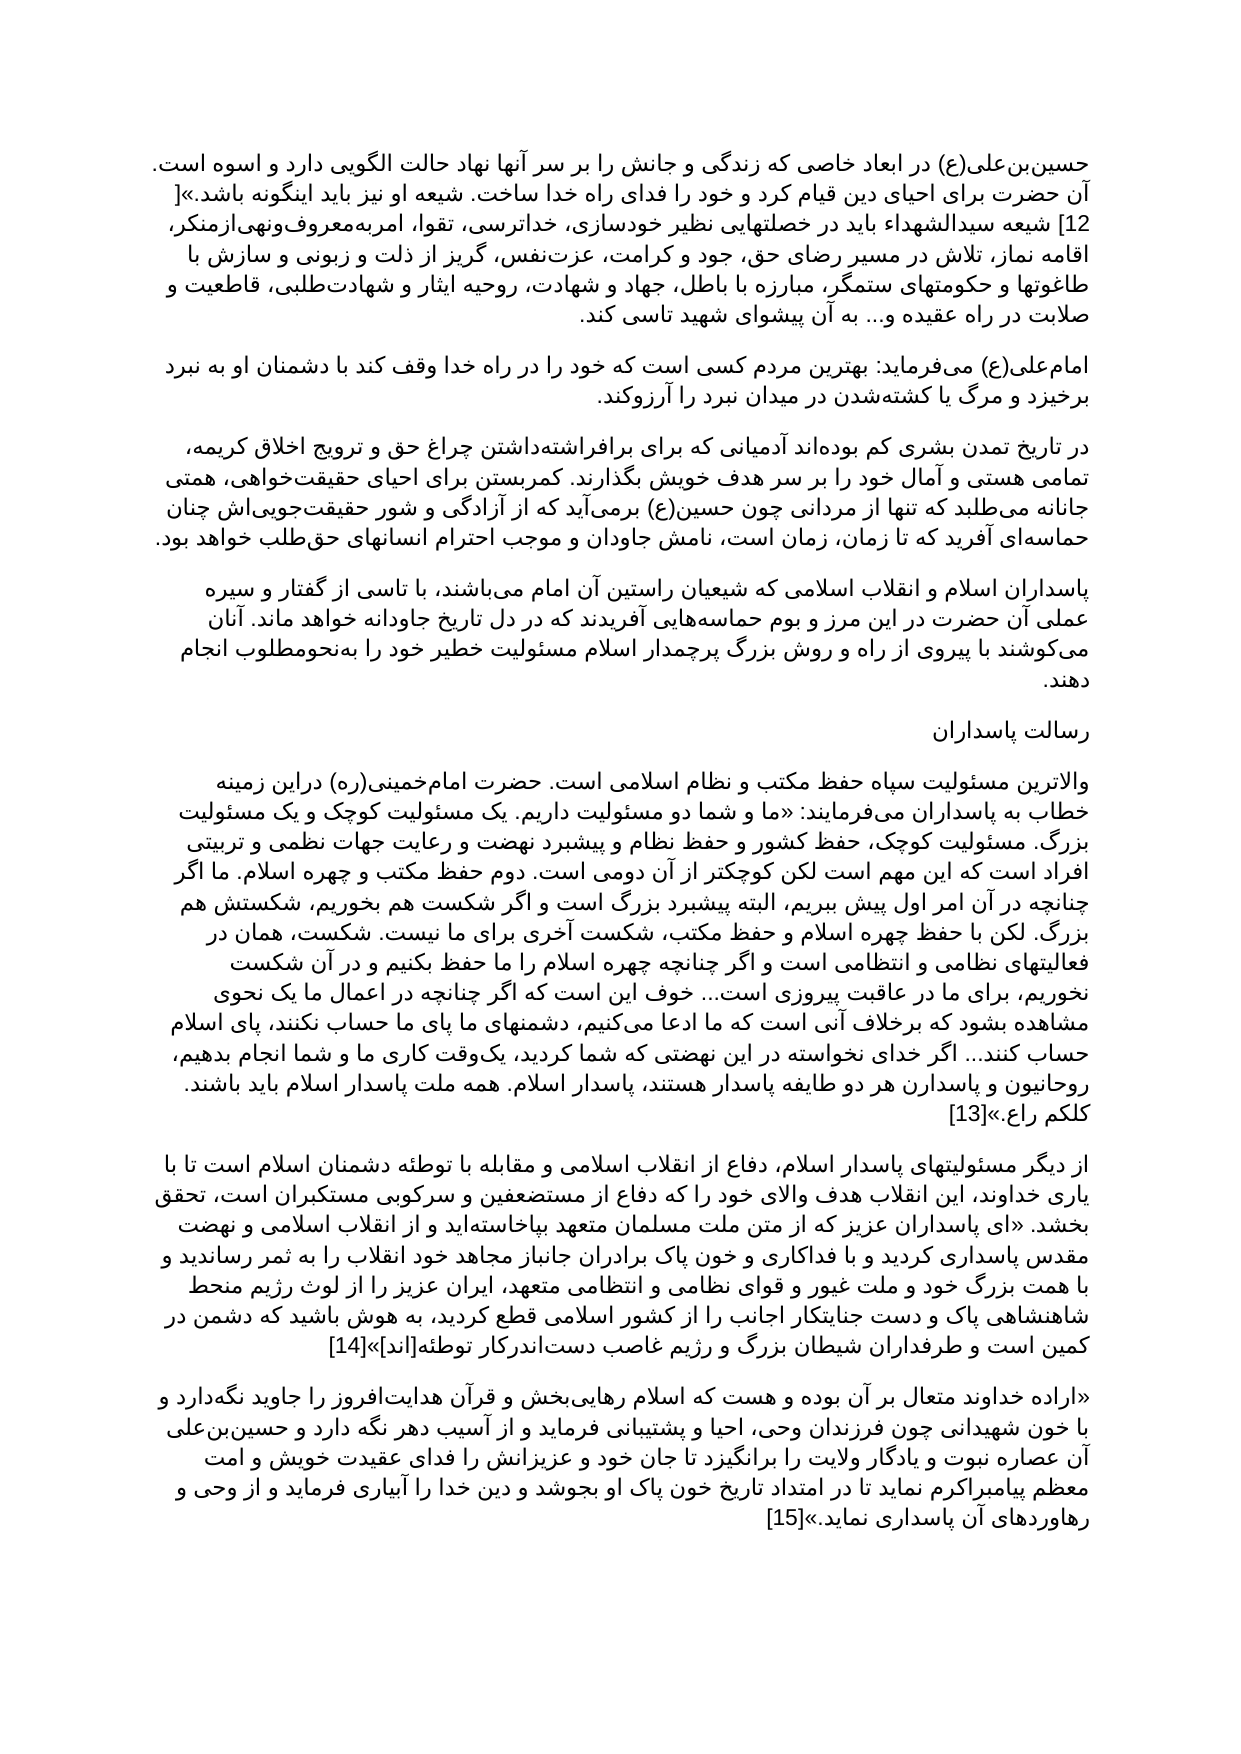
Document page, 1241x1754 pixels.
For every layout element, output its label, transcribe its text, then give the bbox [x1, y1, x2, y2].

text از دیگر مسئولیتهای پاسدار اسلام، دفاع از انقلاب اسلامی و مقابله با توطئه دشمنان اسلام است تا با یاری خداوند، این انقلاب هدف والای خود را که دفاع از مستضعفین و سرکوبی مستکبران است، تحقق بخشد. «ای پاسداران عزیز که از متن ملت مسلمان متعهد بپاخاسته‌اید و از انقلاب اسلامی و نهضت مقدس پاسداری کردید و با فداکاری و خون پاک برادران جانباز مجاهد خود انقلاب را به ثمر رساندید و با همت بزرگ خود و ملت غیور و قوای نظامی و انتظامی متعهد، ایران عزیز را از لوث رژیم منحط شاهنشاهی پاک و دست جنایتکار اجانب را از کشور اسلامی قطع کردید، به هوش باشید که دشمن در کمین است و طرفداران شیطان بزرگ و رژیم غاصب دست‌اندرکار توطئه[اند]»[14] [150, 1151, 1090, 1359]
text امام‌علی(ع) می‌فرماید: بهترین مردم کسی است که خود را در راه خدا وقف کند با دشمنان او به نبرد برخیزد و مرگ یا کشته‌شدن در میدان نبرد را آرزوکند. [150, 352, 1090, 409]
text پاسداران اسلام و انقلاب اسلامی که شیعیان راستین آن امام می‌باشند، با تاسی از گفتار و سیره عملی آن حضرت در این مرز و بوم حماسه‌هایی آفریدند که در دل تاریخ جاودانه خواهد ماند. آنان می‌کوشند با پیروی از راه و روش بزرگ پرچمدار اسلام مسئولیت خطیر خود را به‌نحومطلوب انجام دهند. [150, 575, 1090, 692]
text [150, 150, 1090, 327]
text والاترین مسئولیت سپاه حفظ مکتب و نظام اسلامی است. حضرت امام‌خمینی(ره) دراین زمینه خطاب به پاسداران می‌فرمایند: «ما و شما دو مسئولیت داریم. یک مسئولیت کوچک و یک مسئولیت بزرگ. مسئولیت کوچک، حفظ کشور و حفظ نظام و پیشبرد نهضت و رعایت جهات نظمی و تربیتی افراد است که این مهم است لکن کوچکتر از آن دومی است. دوم حفظ مکتب و چهره اسلام. ما اگر چنانچه در آن امر اول پیش ببریم، البته پیشبرد بزرگ است و اگر شکست هم بخوریم، شکستش هم بزرگ. لکن با حفظ چهره اسلام و حفظ مکتب، شکست آخری برای ما نیست. شکست، همان در فعالیتهای نظامی و انتظامی است و اگر چنانچه چهره اسلام را ما حفظ بکنیم و در آن شکست نخوریم، برای ما در عاقبت پیروزی است... خوف این است که اگر چنانچه در اعمال ما یک نحوی مشاهده بشود که برخلاف آنی است که ما ادعا می‌کنیم، دشمنهای ما پای ما حساب نکنند، پای اسلام حساب کنند... اگر خدای نخواسته در این نهضتی که شما کردید، یک‌وقت کاری ما و شما انجام بدهیم، روحانیون و پاسدارن هر دو طایفه پاسدار هستند، پاسدار اسلام. همه ملت پاسدار اسلام باید باشند. کلکم راع.»[13] [150, 768, 1090, 1126]
text «اراده خداوند متعال بر آن بوده و هست که اسلام رهایی‌بخش و قرآن هدایت‌افروز را جاوید نگه‌دارد و با خون شهیدانی چون فرزندان وحی، احیا و پشتیبانی فرماید و از آسیب دهر نگه دارد و حسین‌بن‌علی آن عصاره نبوت و یادگار ولایت را برانگیزد تا جان خود و عزیزانش را فدای عقیدت خویش و امت معظم پیامبراکرم نماید تا در امتداد تاریخ خون پاک او بجوشد و دین خدا را آبیاری فرماید و از وحی و رهاوردهای آن پاسداری نماید.»[15] [150, 1383, 1090, 1531]
text رسالت پاسداران [150, 717, 1090, 743]
text در تاریخ تمدن بشری کم بوده‌اند آدمیانی که برای برافراشته‌داشتن چراغ حق و ترویج اخلاق کریمه، تمامی هستی و آمال خود را بر سر هدف خویش بگذارند. کمربستن برای احیای حقیقت‌خواهی، همتی جانانه می‌طلبد که تنها از مردانی چون حسین(ع) برمی‌آید که از آزادگی و شور حقیقت‌جویی‌اش چنان حماسه‌ای آفرید که تا زمان، زمان است، نامش جاودان و موجب احترام انسانهای حق‌طلب خواهد بود. [150, 433, 1090, 550]
